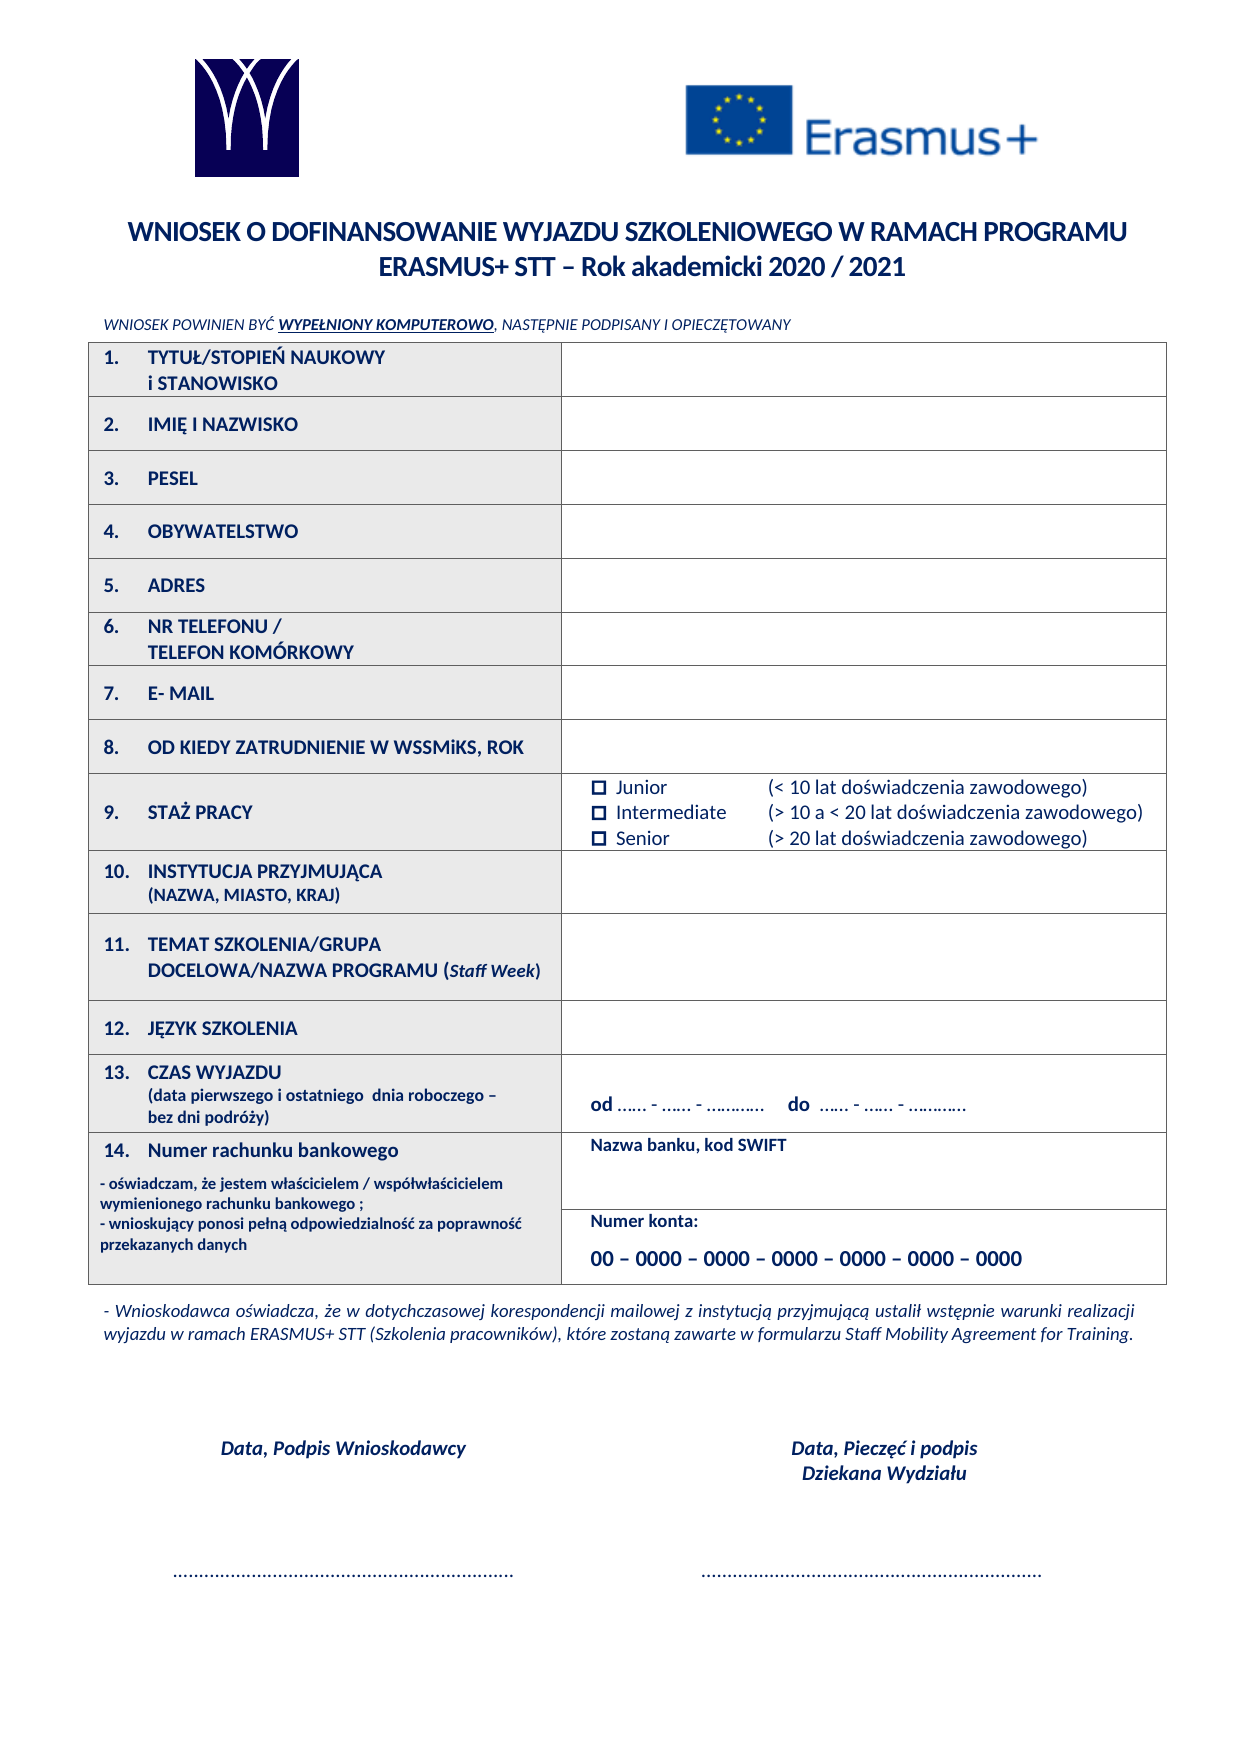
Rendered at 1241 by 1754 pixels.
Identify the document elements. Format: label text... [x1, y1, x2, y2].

table_cell [562, 505, 1166, 558]
table_cell PESEL [89, 451, 561, 504]
table_cell ADRES [89, 559, 561, 612]
table_header Data, Pieczęć i podpis Dziekana Wydziału ................................................................. [620, 1435, 1152, 1626]
table_cell [562, 559, 1166, 612]
text - Wnioskodawca oświadcza, że w dotychczasowej korespondencji mailowej z instytucją przyjmującą ustalił wstępnie warunki realizacji wyjazdu w ramach ERASMUS+ STT (Szkolenia pracowników), które zostaną zawarte w formularzu Staff Mobility Agreement for Training. [133, 1299, 1167, 1345]
table_cell IMIĘ I NAZWISKO [89, 397, 561, 450]
table_cell [562, 851, 1166, 913]
table_cell [562, 1001, 1166, 1054]
table_cell [562, 613, 1166, 665]
picture [658, 66, 1079, 177]
table_header Data, Podpis Wnioskodawcy ................................................................. [104, 1435, 620, 1626]
table_cell E- MAIL [89, 666, 561, 719]
table_cell [562, 451, 1166, 504]
table_cell NR TELEFONU / TELEFON KOMÓRKOWY [89, 613, 561, 665]
table_cell Numer rachunku bankowego - oświadczam, że jestem właścicielem / współwłaścicielem wymienionego rachunku bankowego ; - wnioskujący ponosi pełną odpowiedzialność za poprawność przekazanych danych [89, 1133, 561, 1284]
table_header [562, 343, 1166, 396]
table_cell CZAS WYJAZDU (data pierwszego i ostatniego dnia roboczego – bez dni podróży) [89, 1055, 561, 1132]
table_cell od …… - …… - ………… do …… - …… - ………… [562, 1055, 1166, 1132]
table_cell OD KIEDY ZATRUDNIENIE W WSSMiKS, ROK [89, 720, 561, 773]
table_cell [562, 720, 1166, 773]
table_cell OBYWATELSTWO [89, 505, 561, 558]
table_cell STAŻ PRACY [89, 774, 561, 850]
table_cell [562, 914, 1166, 1000]
subtitle WNIOSEK O DOFINANSOWANIE WYJAZDU SZKOLENIOWEGO W RAMACH PROGRAMU ERASMUS+ STT – Rok akademicki 2020 / 2021 [103, 213, 1152, 284]
table_cell Junior (< 10 lat doświadczenia zawodowego) Intermediate (> 10 a < 20 lat doświadczenia zawodowego) Senior (> 20 lat doświadczenia zawodowego) [562, 774, 1166, 850]
table_cell [562, 666, 1166, 719]
table_cell INSTYTUCJA PRZYJMUJĄCA (NAZWA, MIASTO, KRAJ) [89, 851, 561, 913]
table_cell [562, 397, 1166, 450]
table_header TYTUŁ/STOPIEŃ NAUKOWY i STANOWISKO [89, 343, 561, 396]
table_cell TEMAT SZKOLENIA/GRUPA DOCELOWA/NAZWA PROGRAMU (Staff Week) [89, 914, 561, 1000]
table_cell Nazwa banku, kod SWIFT [562, 1133, 1166, 1208]
table_cell Numer konta: 00 – 0000 – 0000 – 0000 – 0000 – 0000 – 0000 [562, 1210, 1166, 1284]
table_cell JĘZYK SZKOLENIA [89, 1001, 561, 1054]
text WNIOSEK POWINIEN BYĆ WYPEŁNIONY KOMPUTEROWO, NASTĘPNIE PODPISANY I OPIECZĘTOWANY [103, 314, 1167, 335]
